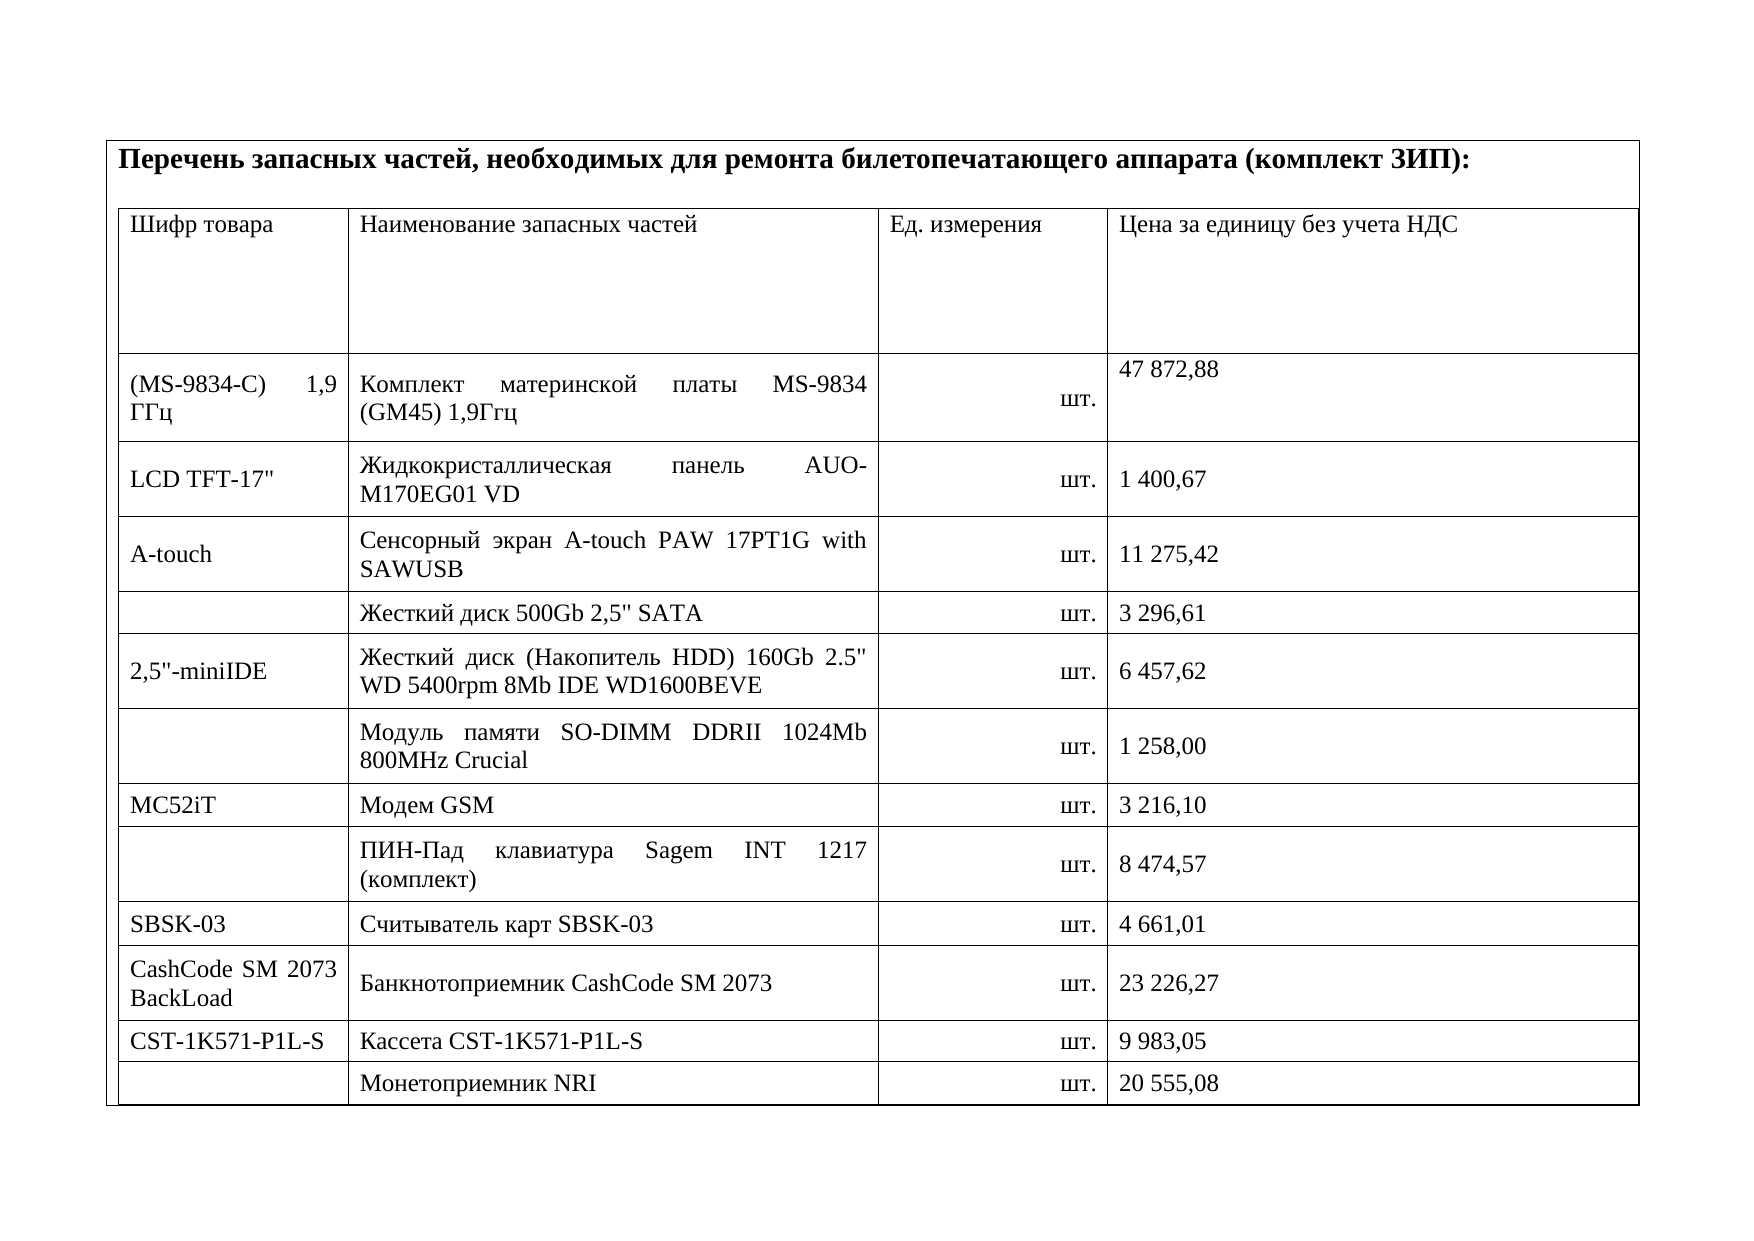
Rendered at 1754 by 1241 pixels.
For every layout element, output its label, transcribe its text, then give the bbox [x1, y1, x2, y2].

table_cell Перечень запасных частей, необходимых для ремонта билетопечатающего аппарата (комплект ЗИП): [107, 141, 1639, 1105]
